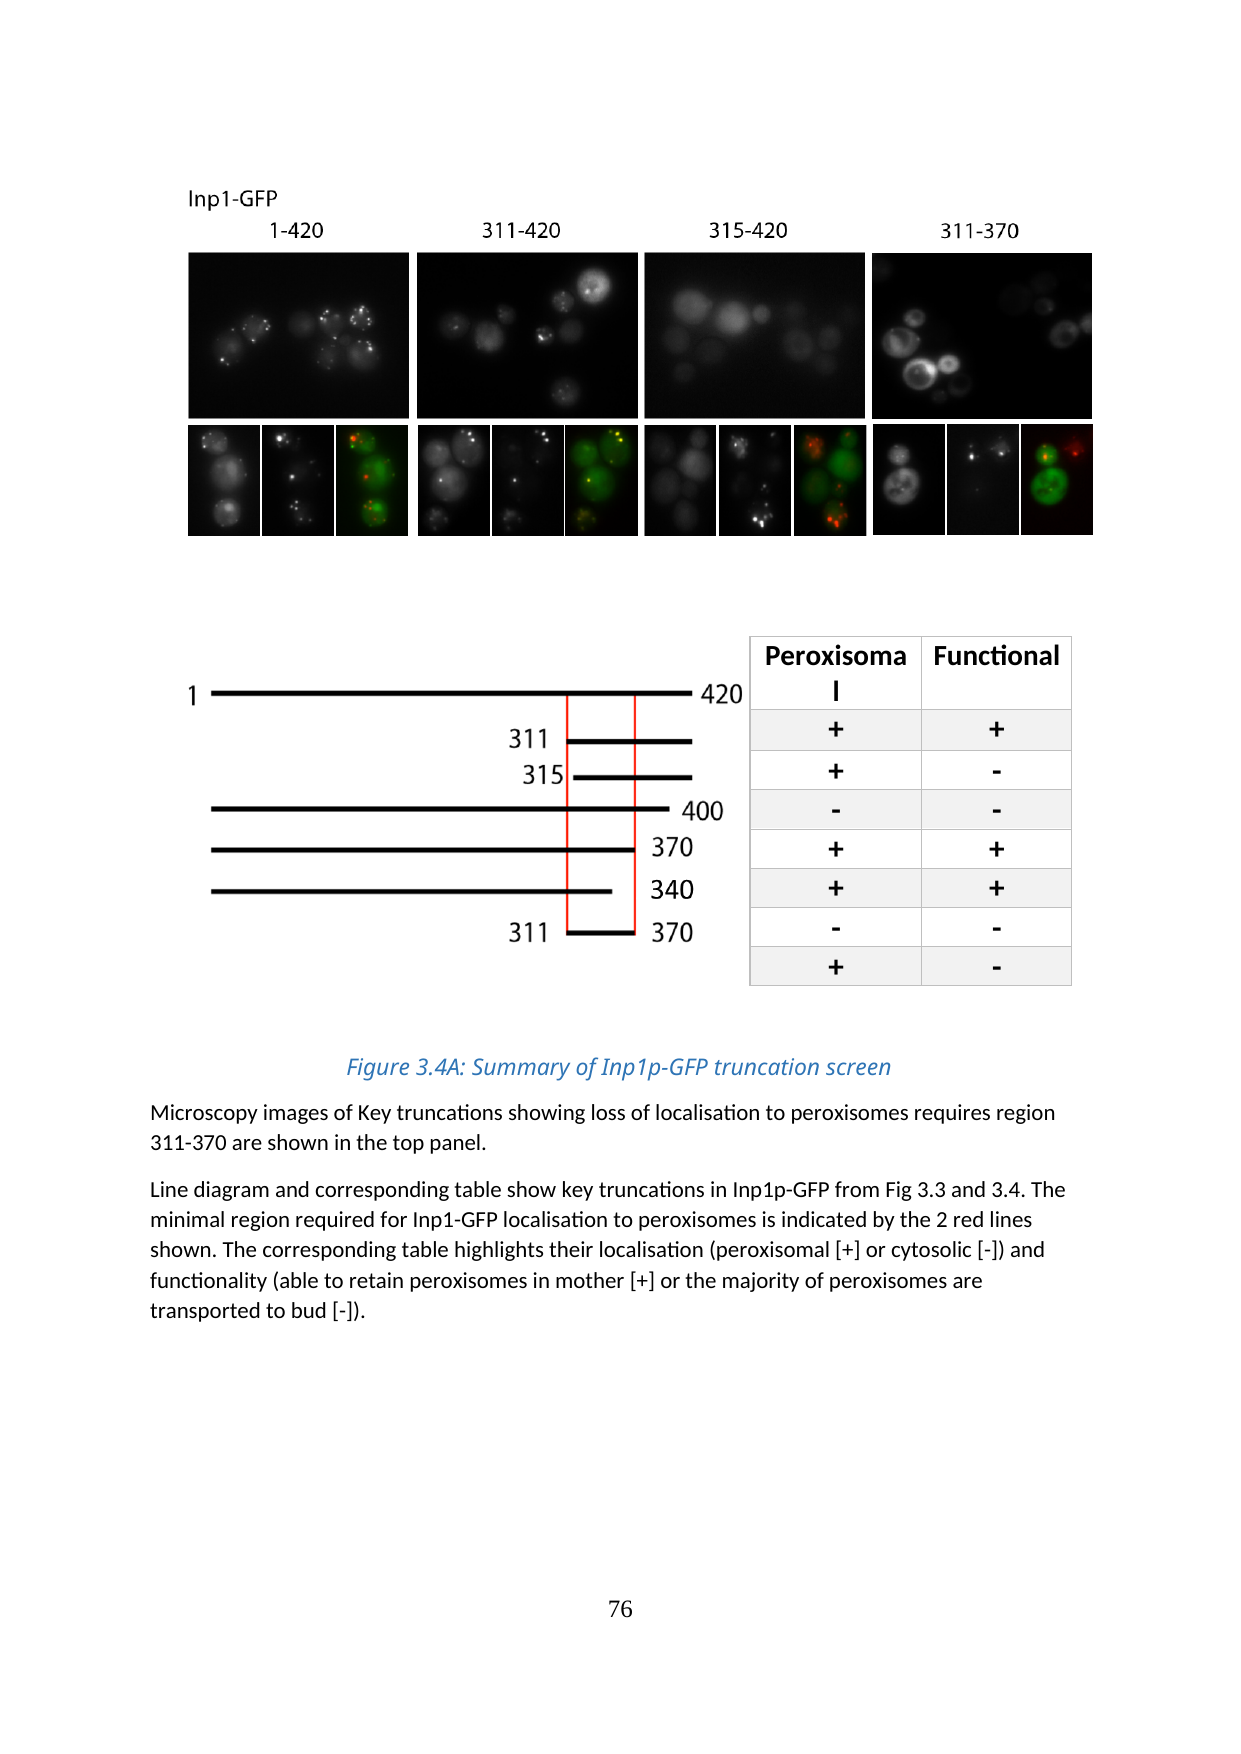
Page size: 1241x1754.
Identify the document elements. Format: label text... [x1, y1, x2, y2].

table_cell - [922, 947, 1071, 985]
picture [156, 168, 1117, 554]
table_cell - [751, 790, 921, 828]
text Microscopy images of Key truncations showing loss of localisation to peroxisomes requires region 311-370 are shown in the top panel. [150, 1098, 1090, 1156]
table_cell + [751, 869, 921, 907]
table_cell - [922, 790, 1071, 828]
picture [162, 617, 750, 989]
table_cell + [751, 947, 921, 985]
table_cell + [751, 710, 921, 750]
text Line diagram and corresponding table show key truncations in Inp1p-GFP from Fig 3.3 and 3.4. The minimal region required for Inp1-GFP localisation to peroxisomes is indicated by the 2 red lines shown. The corresponding table highlights their localisation (peroxisomal [+] or cytosolic [-]) and functionality (able to retain peroxisomes in mother [+] or the majority of peroxisomes are transported to bud [-]). [150, 1175, 1090, 1324]
table_header Peroxisomal [751, 637, 921, 708]
subtitle Figure 3.4A: Summary of Inp1p-GFP truncation screen [150, 1051, 1090, 1082]
table_cell + [922, 830, 1071, 868]
table_cell - [922, 908, 1071, 946]
table_cell + [751, 830, 921, 868]
table_cell + [751, 751, 921, 789]
table_cell - [751, 908, 921, 946]
table_cell + [922, 869, 1071, 907]
table_header Functional [922, 637, 1071, 708]
table_cell - [922, 751, 1071, 789]
table_cell + [922, 710, 1071, 750]
